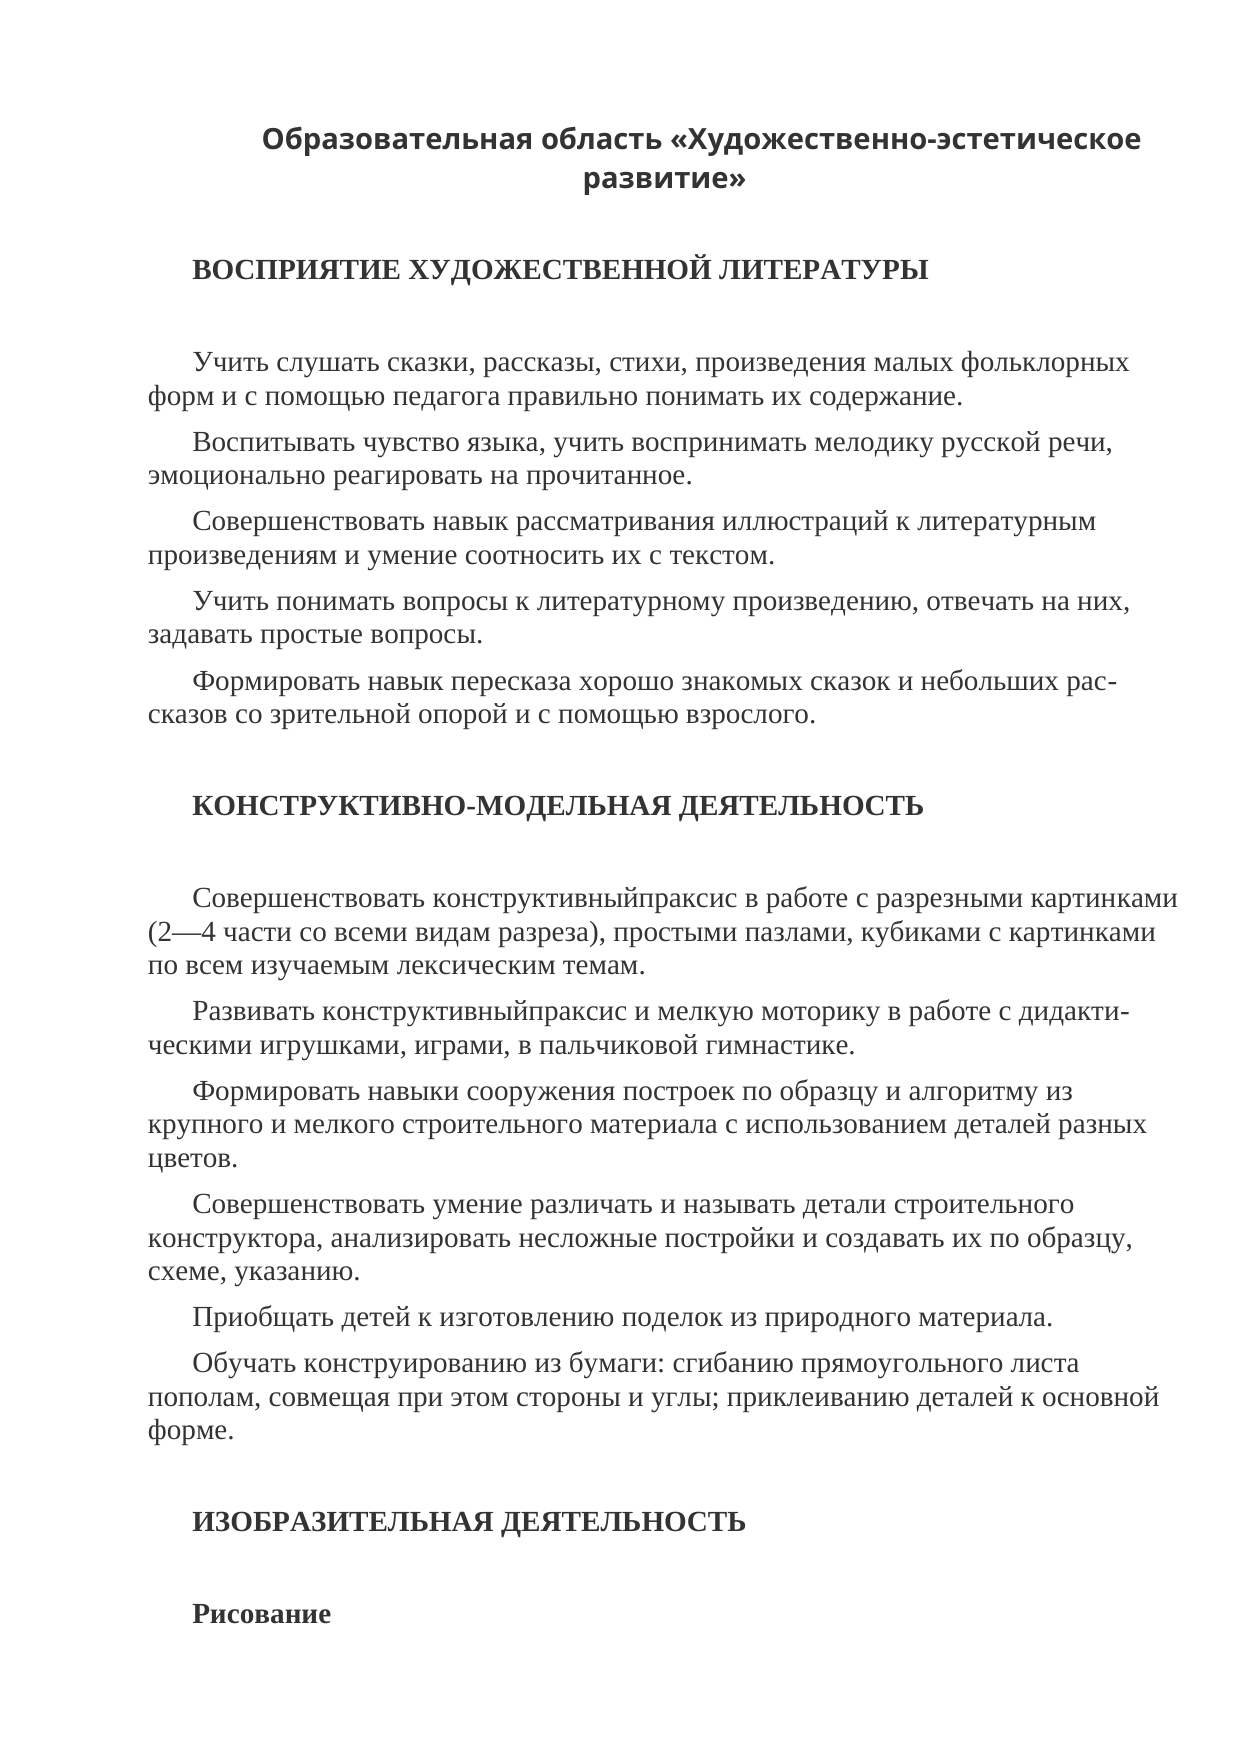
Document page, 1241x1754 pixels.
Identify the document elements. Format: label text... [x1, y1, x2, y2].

text Приобщать детей к изготовлению поделок из природного материала. [148, 1299, 1181, 1333]
text Развивать конструктивныйпраксис и мелкую моторику в работе с дидактическими игрушками, играми, в пальчиковой гимнастике. [148, 993, 1181, 1061]
text Формировать навыки сооружения построек по образцу и алгоритму из крупного и мелкого строительного материала с использованием деталей разных цветов. [148, 1073, 1181, 1174]
text КОНСТРУКТИВНО-МОДЕЛЬНАЯ ДЕЯТЕЛЬНОСТЬ [148, 788, 1181, 822]
text ВОСПРИЯТИЕ ХУДОЖЕСТВЕННОЙ ЛИТЕРАТУРЫ [148, 252, 1181, 286]
text Совершенствовать конструктивныйпраксис в работе с разрезными картинками (2—4 части со всеми видам разреза), простыми пазлами, кубиками с картинками по всем изучаемым лексическим темам. [148, 880, 1181, 981]
text Совершенствовать навык рассматривания иллюстраций к литературным произведениям и умение соотносить их с текстом. [148, 503, 1181, 571]
text Формировать навык пересказа хорошо знакомых сказок и небольших рассказов со зрительной опорой и с помощью взрослого. [148, 663, 1181, 730]
text Учить слушать сказки, рассказы, стихи, произведения малых фольклорных форм и с помощью педагога правильно понимать их содержание. [148, 344, 1181, 411]
text Образовательная область «Художественно-эстетическое развитие» [148, 118, 1181, 197]
text ИЗОБРАЗИТЕЛЬНАЯ ДЕЯТЕЛЬНОСТЬ [148, 1504, 1181, 1538]
text Совершенствовать умение различать и называть детали строительного конструктора, анализировать несложные постройки и создавать их по образцу, схеме, указанию. [148, 1186, 1181, 1287]
text Рисование [148, 1597, 1181, 1630]
text Обучать конструированию из бумаги: сгибанию прямоугольного листа пополам, совмещая при этом стороны и углы; приклеиванию деталей к основной форме. [148, 1345, 1181, 1446]
text Воспитывать чувство языка, учить воспринимать мелодику русской речи, эмоционально реагировать на прочитанное. [148, 424, 1181, 491]
text Учить понимать вопросы к литературному произведению, отвечать на них, задавать простые вопросы. [148, 583, 1181, 650]
